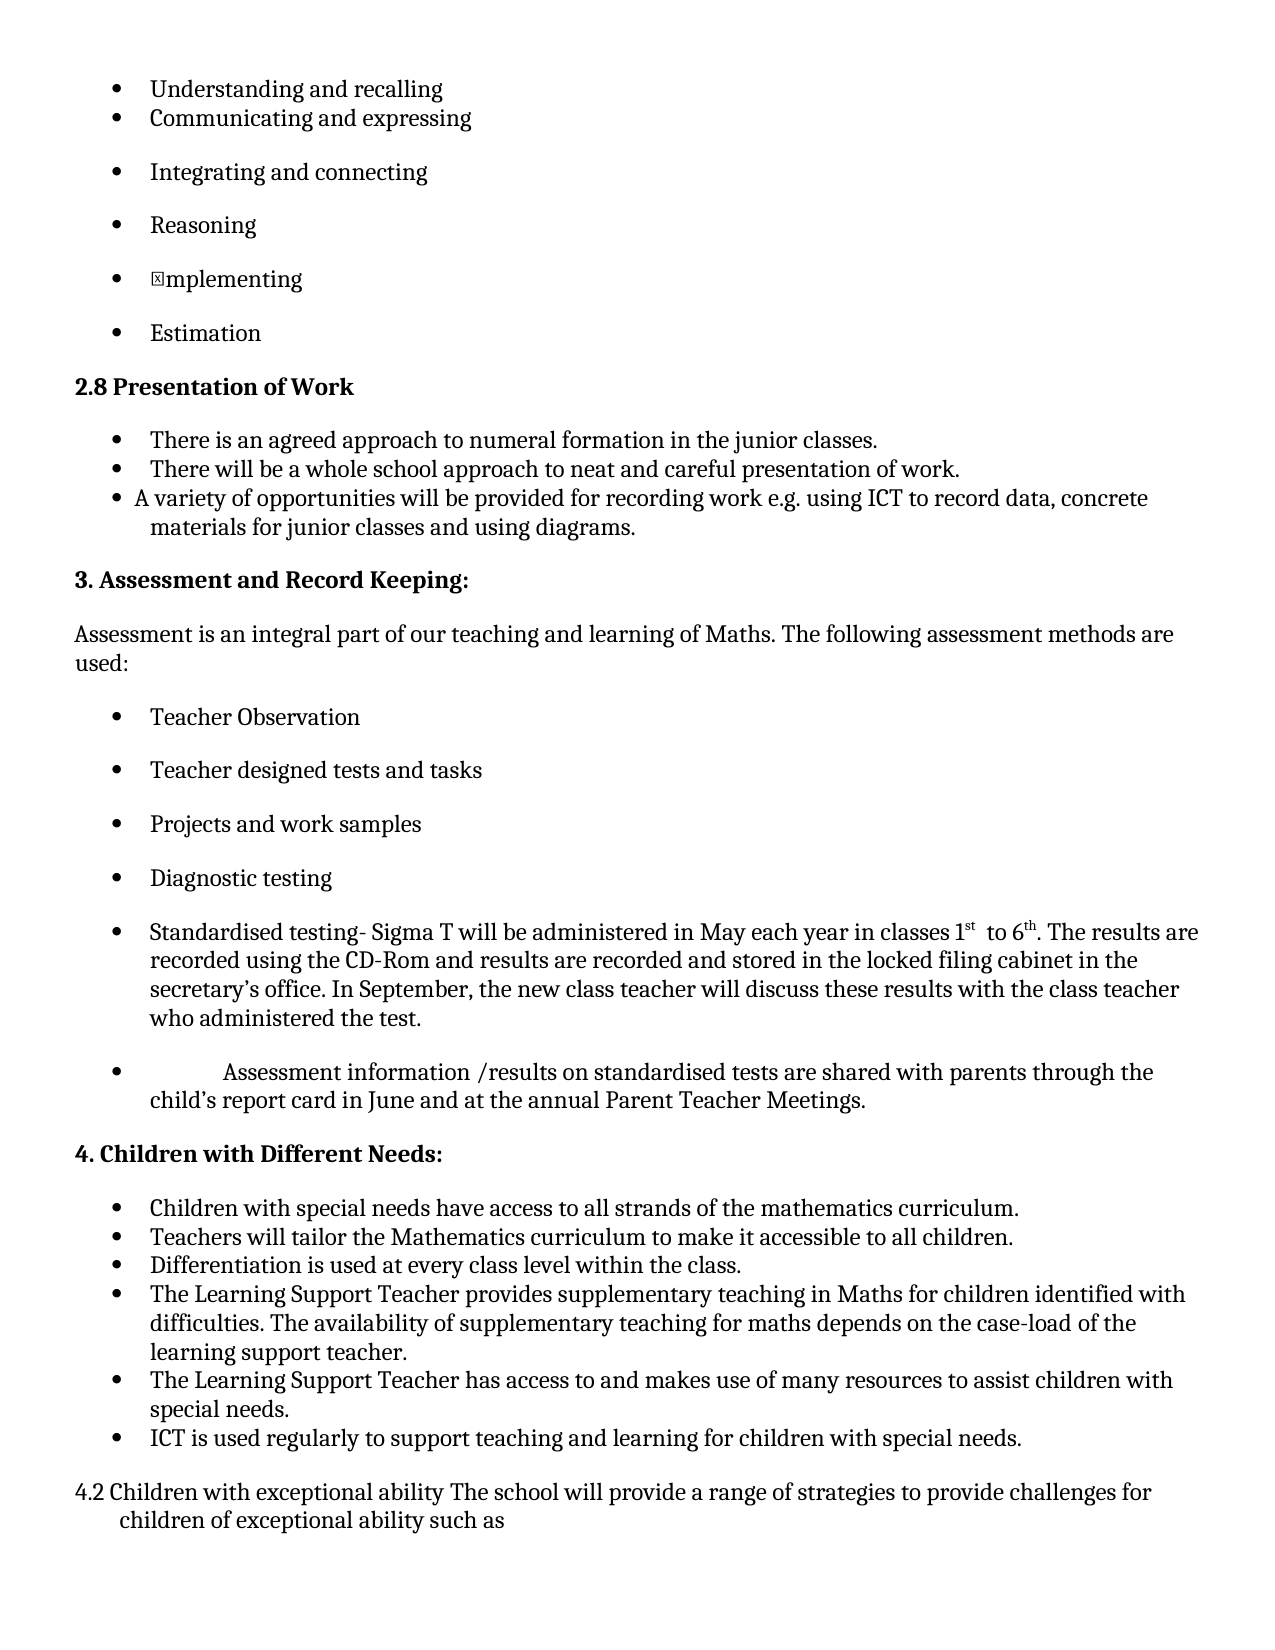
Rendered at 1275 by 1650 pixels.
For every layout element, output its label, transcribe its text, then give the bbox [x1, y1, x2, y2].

list Children with special needs have access to all strands of the mathematics curriculum. [112, 1194, 1200, 1222]
list The Learning Support Teacher provides supplementary teaching in Maths for children identified with difficulties. The availability of supplementary teaching for maths depends on the case-load of the learning support teacher. [112, 1280, 1200, 1366]
list There is an agreed approach to numeral formation in the junior classes. [112, 426, 1200, 455]
list Communicating and expressing [112, 104, 1200, 132]
list Projects and work samples [112, 810, 1200, 839]
list ICT is used regularly to support teaching and learning for children with special needs. [112, 1424, 1200, 1452]
list Reasoning [112, 211, 1200, 240]
list mplementing [112, 265, 1200, 294]
list A variety of opportunities will be provided for recording work e.g. using ICT to record data, concrete materials for junior classes and using diagrams. [112, 484, 1200, 541]
list There will be a whole school approach to neat and careful presentation of work. [112, 455, 1200, 484]
list Estimation [112, 319, 1200, 347]
list Standardised testing- Sigma T will be administered in May each year in classes 1st to 6th. The results are recorded using the CD-Rom and results are recorded and stored in the locked filing cabinet in the secretary’s office. In September, the new class teacher will discuss these results with the class teacher who administered the test. [112, 917, 1200, 1032]
list The Learning Support Teacher has access to and makes use of many resources to assist children with special needs. [112, 1366, 1200, 1424]
list Integrating and connecting [112, 157, 1200, 186]
list 3. Assessment and Record Keeping: [75, 566, 1200, 595]
list Diagnostic testing [112, 864, 1200, 892]
list 4.2 Children with exceptional ability The school will provide a range of strategies to provide challenges for children of exceptional ability such as [75, 1477, 1200, 1535]
list Assessment information /results on standardised tests are shared with parents through the child’s report card in June and at the annual Parent Teacher Meetings. [112, 1057, 1200, 1115]
list Assessment is an integral part of our teaching and learning of Maths. The following assessment methods are used: [74, 620, 1200, 677]
list 2.8 Presentation of Work [75, 372, 1200, 401]
text 4. Children with Different Needs: [75, 1140, 1200, 1169]
list Teacher Observation [112, 702, 1200, 731]
list Teachers will tailor the Mathematics curriculum to make it accessible to all children. [112, 1222, 1200, 1251]
list Teacher designed tests and tasks [112, 756, 1200, 785]
list Understanding and recalling [112, 75, 1200, 104]
list Differentiation is used at every class level within the class. [112, 1251, 1200, 1280]
